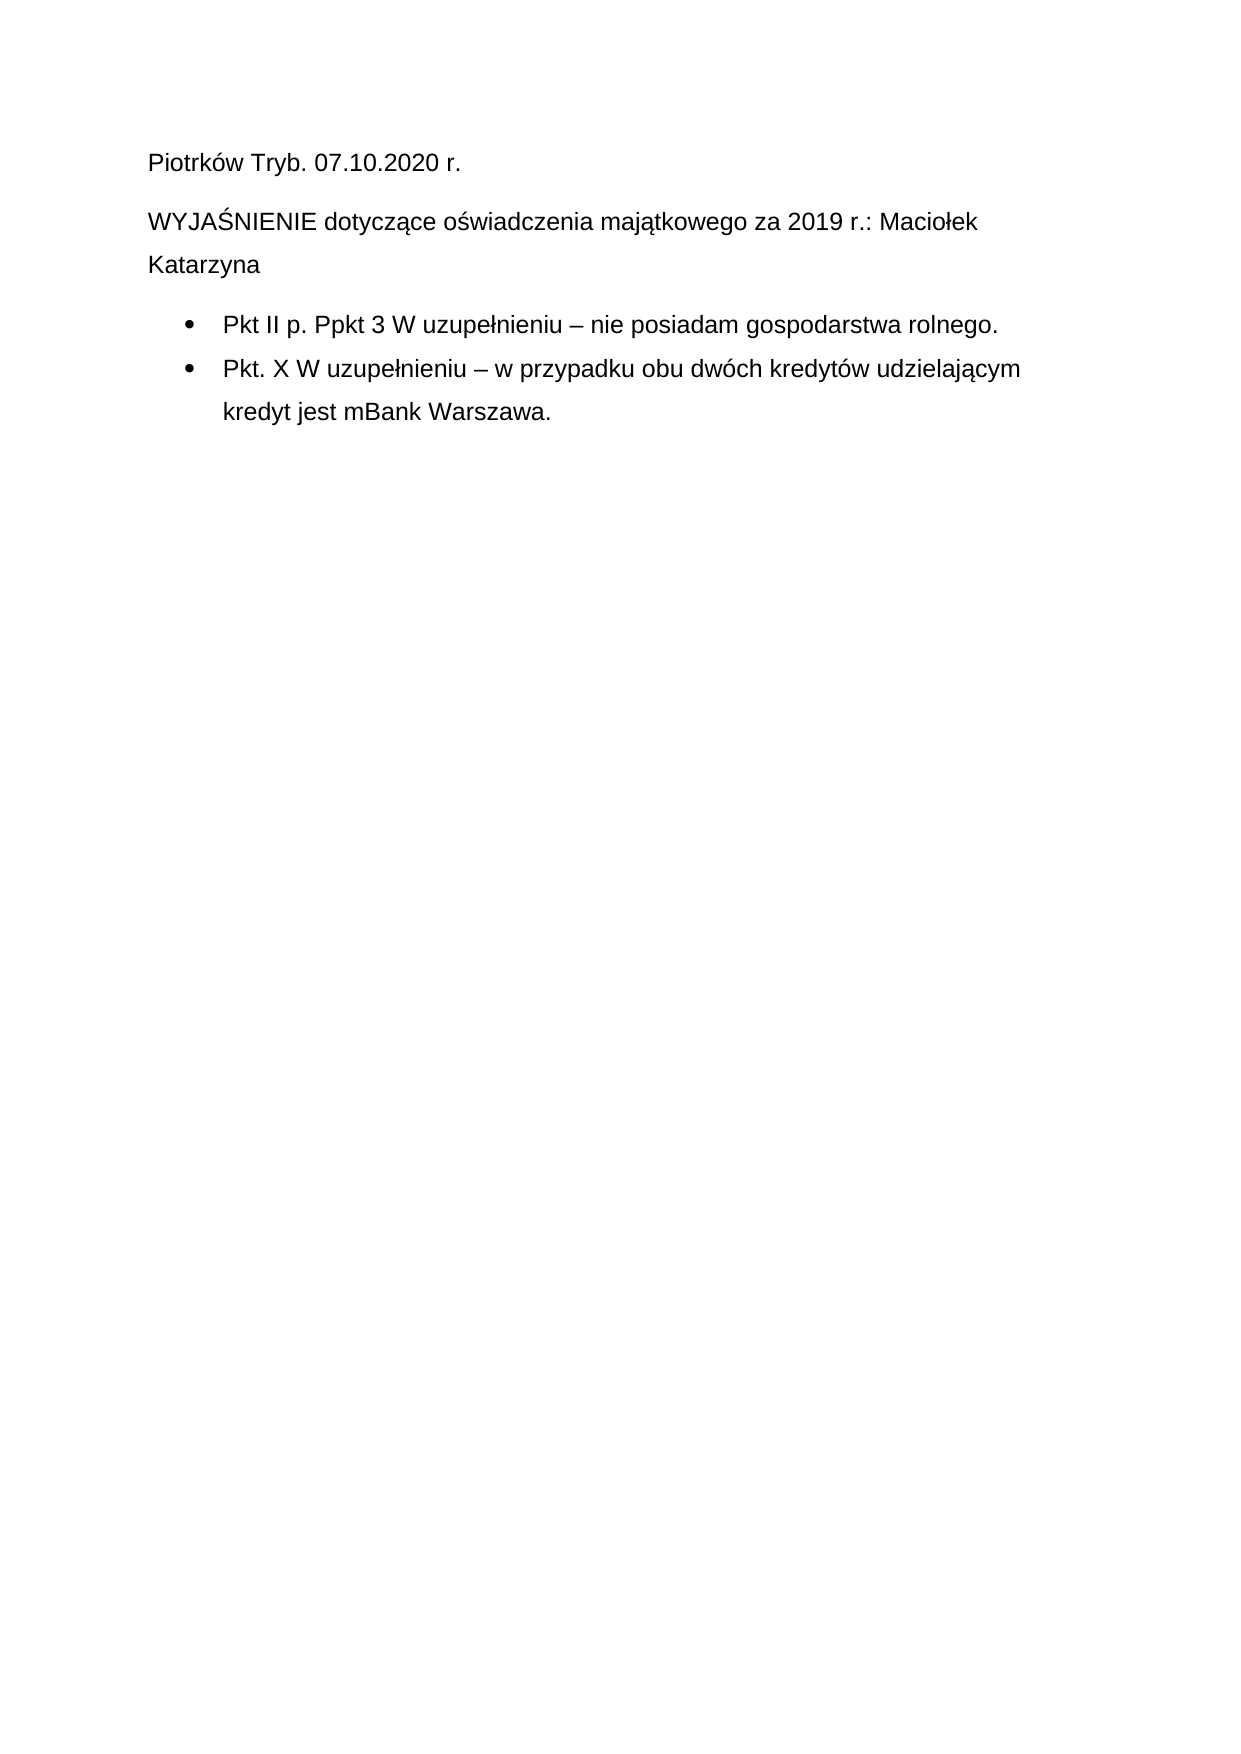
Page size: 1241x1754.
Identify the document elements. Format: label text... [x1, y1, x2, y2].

list Pkt II p. Ppkt 3 W uzupełnieniu – nie posiadam gospodarstwa rolnego. [185, 310, 1093, 339]
text WYJAŚNIENIE dotyczące oświadczenia majątkowego za 2019 r.: Maciołek Katarzyna [148, 207, 1093, 279]
text Piotrków Tryb. 07.10.2020 r. [148, 148, 1093, 176]
list Pkt. X W uzupełnieniu – w przypadku obu dwóch kredytów udzielającym kredyt jest mBank Warszawa. [185, 353, 1093, 426]
